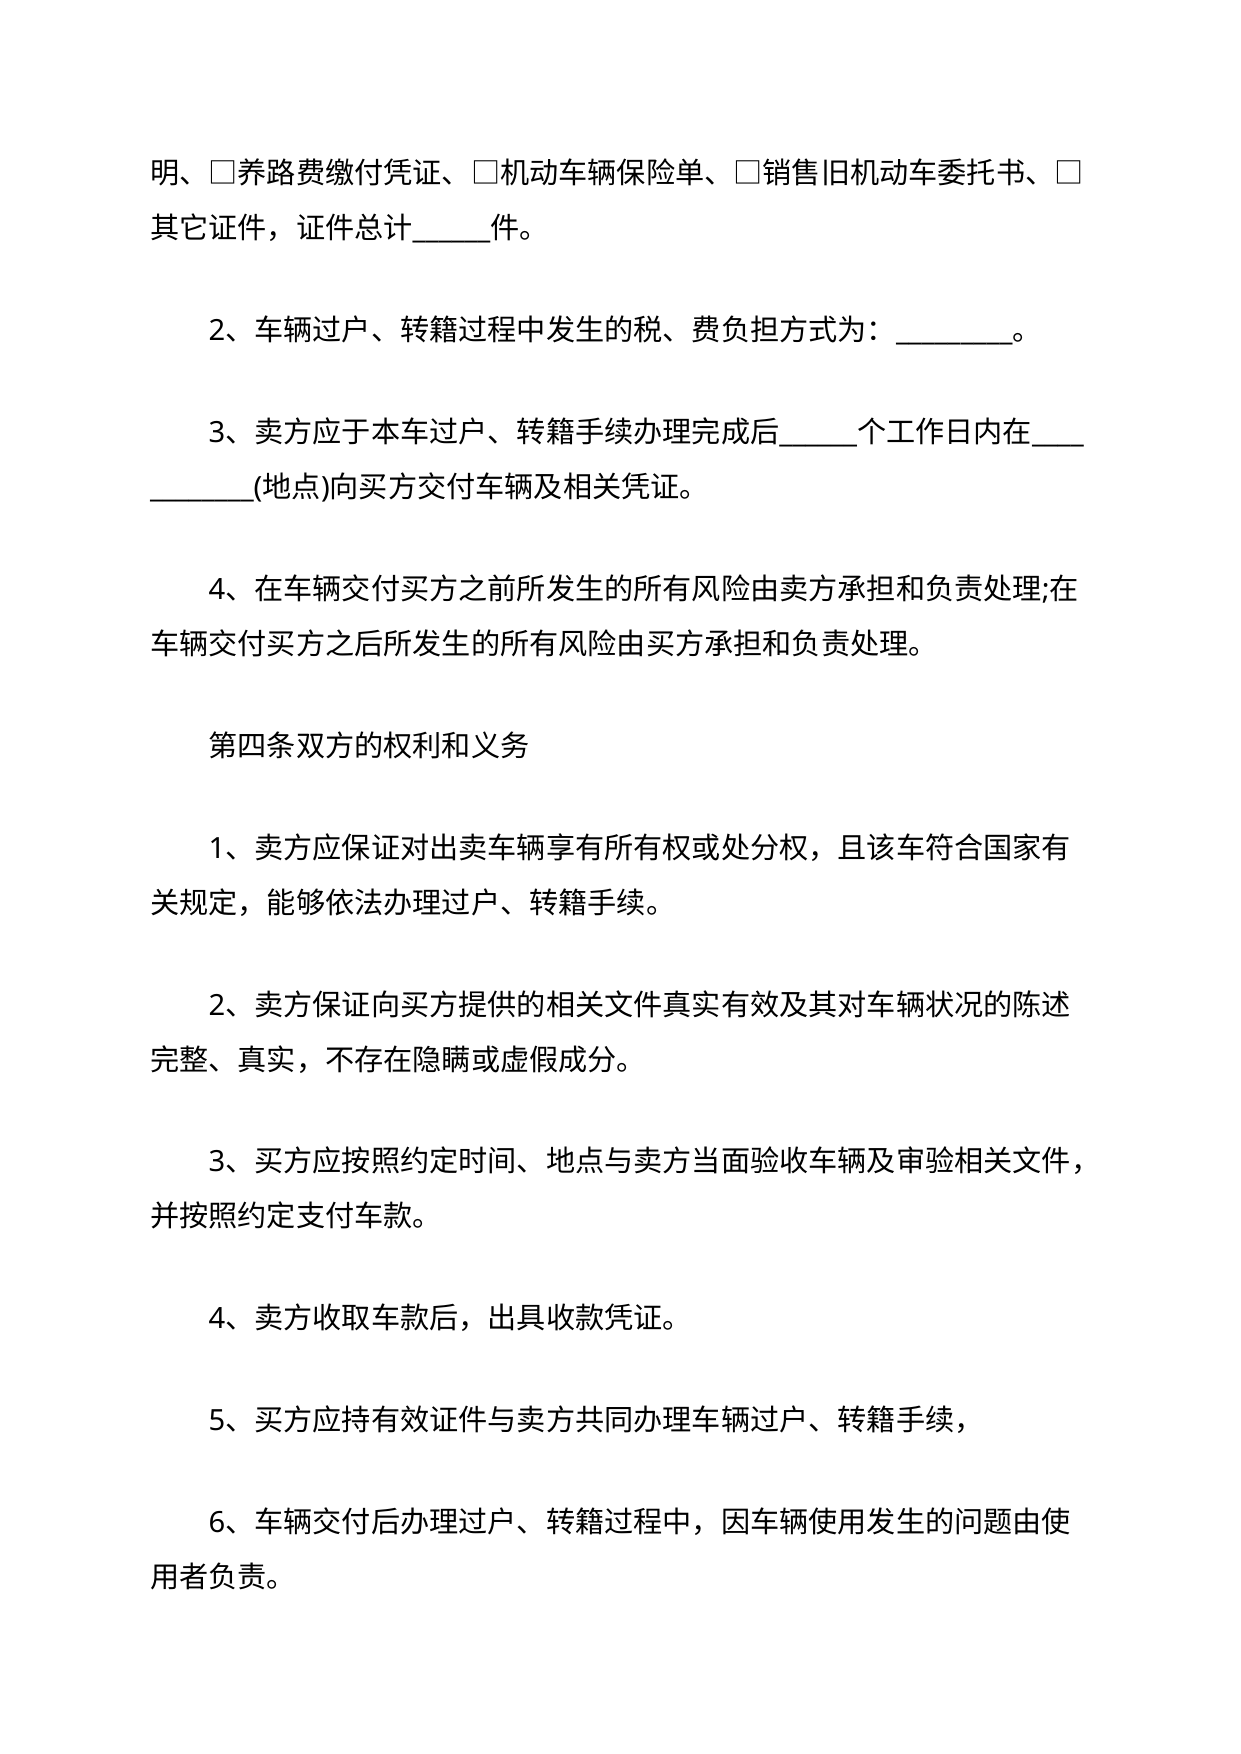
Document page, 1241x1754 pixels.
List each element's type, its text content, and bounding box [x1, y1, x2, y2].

text 4、卖方收取车款后，出具收款凭证。 [150, 1295, 1090, 1337]
text 第四条双方的权利和义务 [150, 723, 1090, 765]
text 6、车辆交付后办理过户、转籍过程中，因车辆使用发生的问题由使用者负责。 [150, 1499, 1090, 1596]
text 4、在车辆交付买方之前所发生的所有风险由卖方承担和负责处理;在车辆交付买方之后所发生的所有风险由买方承担和负责处理。 [150, 566, 1090, 663]
text 2、车辆过户、转籍过程中发生的税、费负担方式为：_________。 [150, 307, 1090, 349]
text 1、卖方应保证对出卖车辆享有所有权或处分权，且该车符合国家有关规定，能够依法办理过户、转籍手续。 [150, 824, 1090, 922]
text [150, 150, 1090, 247]
text 3、卖方应于本车过户、转籍手续办理完成后______个工作日内在____________(地点)向买方交付车辆及相关凭证。 [150, 409, 1090, 506]
text 3、买方应按照约定时间、地点与卖方当面验收车辆及审验相关文件，并按照约定支付车款。 [150, 1138, 1090, 1235]
text 2、卖方保证向买方提供的相关文件真实有效及其对车辆状况的陈述完整、真实，不存在隐瞒或虚假成分。 [150, 981, 1090, 1078]
text 5、买方应持有效证件与卖方共同办理车辆过户、转籍手续， [150, 1397, 1090, 1439]
